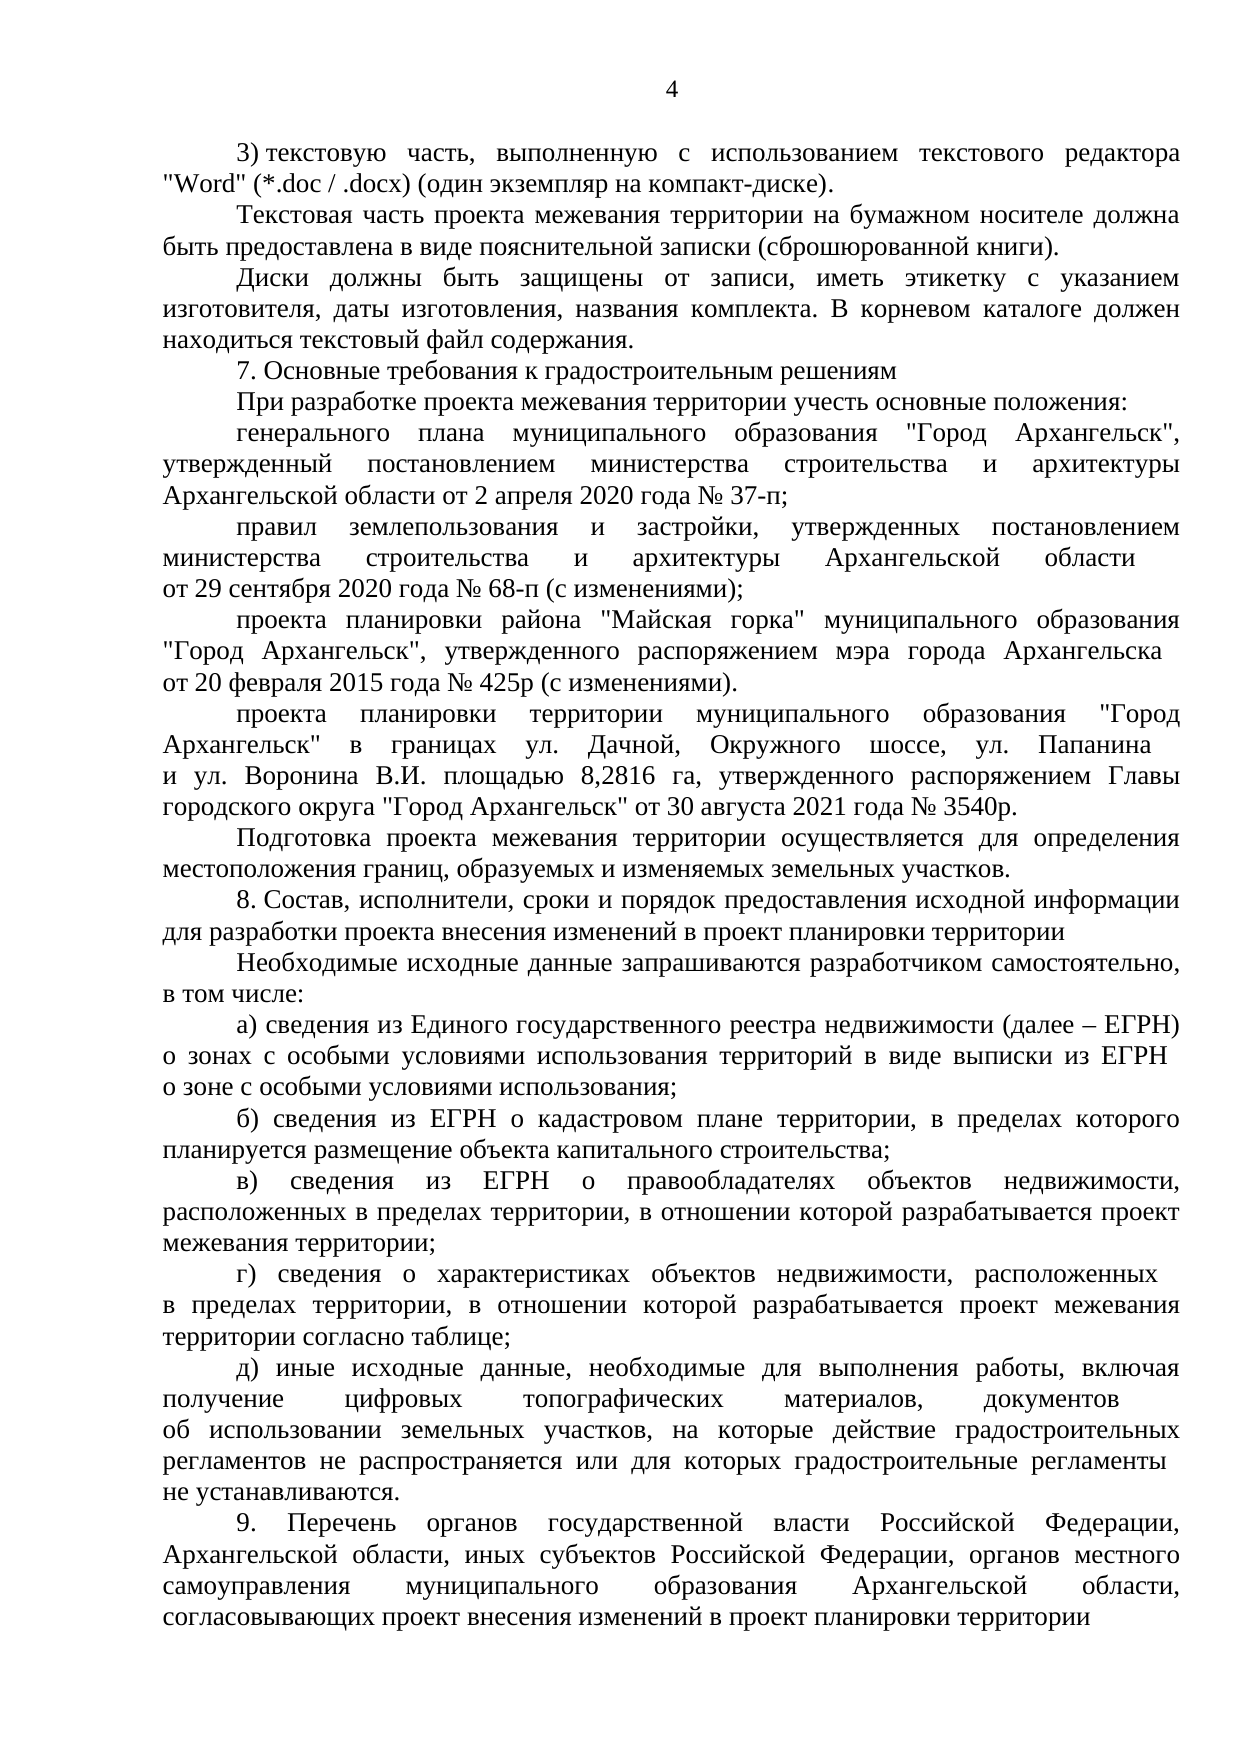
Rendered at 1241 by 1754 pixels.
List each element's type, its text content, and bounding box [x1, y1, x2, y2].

text 8. Состав, исполнители, сроки и порядок предоставления исходной информации для разработки проекта внесения изменений в проект планировки территории [162, 884, 1181, 946]
text б) сведения из ЕГРН о кадастровом плане территории, в пределах которого планируется размещение объекта капитального строительства; [162, 1102, 1181, 1164]
text правил землепользования и застройки, утвержденных постановлением министерства строительства и архитектуры Архангельской области от 29 сентября 2020 года № 68-п (с изменениями); [162, 510, 1181, 603]
text 7. Основные требования к градостроительным решениям [162, 354, 1181, 385]
text Необходимые исходные данные запрашиваются разработчиком самостоятельно, в том числе: [162, 946, 1181, 1008]
text в) сведения из ЕГРН о правообладателях объектов недвижимости, расположенных в пределах территории, в отношении которой разрабатывается проект межевания территории; [162, 1164, 1181, 1257]
text 9. Перечень органов государственной власти Российской Федерации, Архангельской области, иных субъектов Российской Федерации, органов местного самоуправления муниципального образования Архангельской области, согласовывающих проект внесения изменений в проект планировки территории [162, 1507, 1181, 1631]
text генерального плана муниципального образования "Город Архангельск", утвержденный постановлением министерства строительства и архитектуры Архангельской области от 2 апреля 2020 года № 37-п; [162, 416, 1181, 510]
text 3) текстовую часть, выполненную с использованием текстового редактора "Word" (*.doc / .docx) (один экземпляр на компакт-диске). [162, 136, 1181, 198]
text Подготовка проекта межевания территории осуществляется для определения местоположения границ, образуемых и изменяемых земельных участков. [162, 821, 1181, 884]
text проекта планировки территории муниципального образования "Город Архангельск" в границах ул. Дачной, Окружного шоссе, ул. Папанина и ул. Воронина В.И. площадью 8,2816 га, утвержденного распоряжением Главы городского округа "Город Архангельск" от 30 августа 2021 года № 3540р. [162, 697, 1181, 821]
text г) сведения о характеристиках объектов недвижимости, расположенных в пределах территории, в отношении которой разрабатывается проект межевания территории согласно таблице; [162, 1257, 1181, 1351]
text а) сведения из Единого государственного реестра недвижимости (далее – ЕГРН) о зонах с особыми условиями использования территорий в виде выписки из ЕГРН о зоне с особыми условиями использования; [162, 1008, 1181, 1102]
text Диски должны быть защищены от записи, иметь этикетку с указанием изготовителя, даты изготовления, названия комплекта. В корневом каталоге должен находиться текстовый файл содержания. [162, 261, 1181, 354]
text При разработке проекта межевания территории учесть основные положения: [162, 385, 1181, 416]
text Текстовая часть проекта межевания территории на бумажном носителе должна быть предоставлена в виде пояснительной записки (сброшюрованной книги). [162, 198, 1181, 261]
text д) иные исходные данные, необходимые для выполнения работы, включая получение цифровых топографических материалов, документов об использовании земельных участков, на которые действие градостроительных регламентов не распространяется или для которых градостроительные регламенты не устанавливаются. [162, 1351, 1181, 1507]
text проекта планировки района "Майская горка" муниципального образования "Город Архангельск", утвержденного распоряжением мэра города Архангельска от 20 февраля 2015 года № 425р (с изменениями). [162, 603, 1181, 697]
